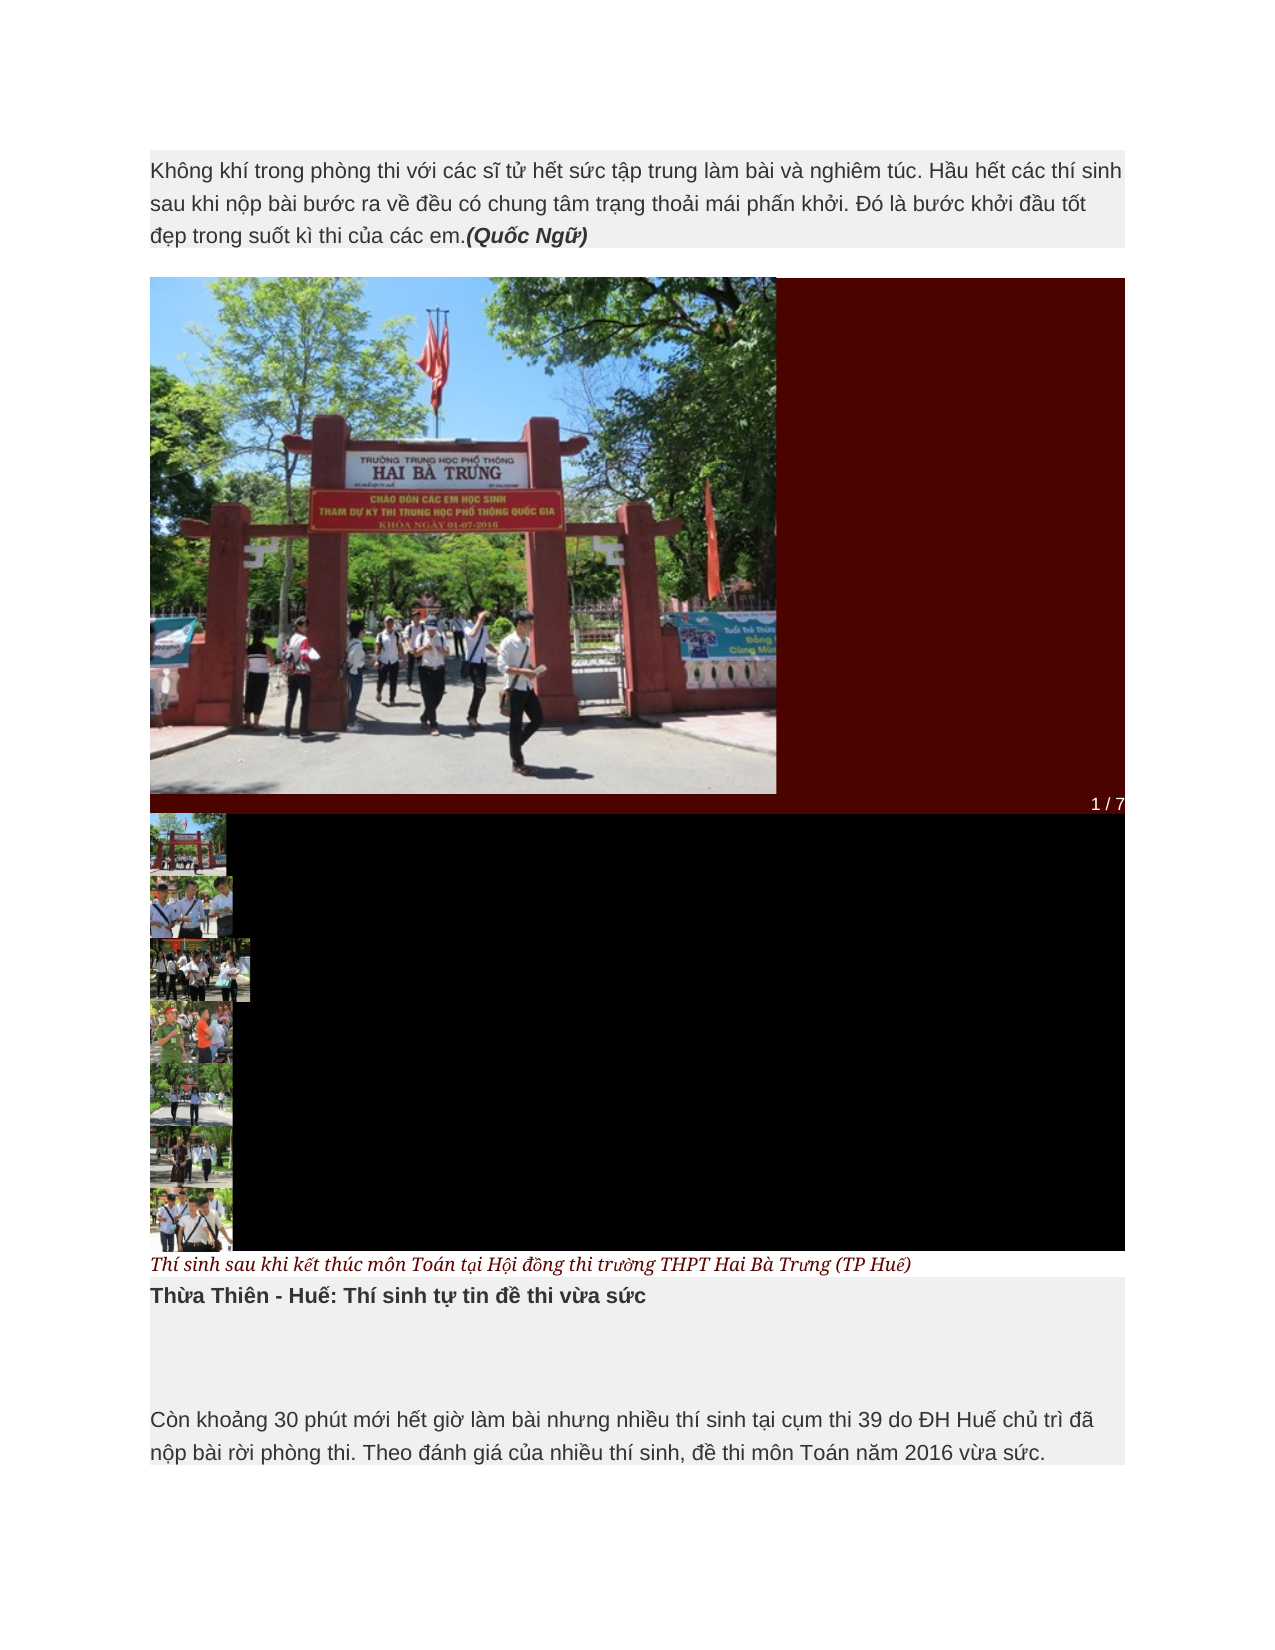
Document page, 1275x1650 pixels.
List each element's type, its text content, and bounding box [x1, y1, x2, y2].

text Còn khoảng 30 phút mới hết giờ làm bài nhưng nhiều thí sinh tại cụm thi 39 do ĐH Huế chủ trì đã nộp bài rời phòng thi. Theo đánh giá của nhiều thí sinh, đề thi môn Toán năm 2016 vừa sức. [150, 1399, 1125, 1465]
picture [150, 813, 251, 1252]
picture [150, 277, 777, 794]
text 1 / 7 [150, 793, 1125, 814]
text Thí sinh sau khi kết thúc môn Toán tại Hội đồng thi trường THPT Hai Bà Trưng (TP Huế) [150, 1251, 1125, 1277]
text Không khí trong phòng thi với các sĩ tử hết sức tập trung làm bài và nghiêm túc. Hầu hết các thí sinh sau khi nộp bài bước ra về đều có chung tâm trạng thoải mái phấn khởi. Đó là bước khởi đầu tốt đẹp trong suốt kì thi của các em.(Quốc Ngữ) [150, 150, 1125, 248]
text Thừa Thiên - Huế: Thí sinh tự tin đề thi vừa sức [150, 1277, 1125, 1308]
